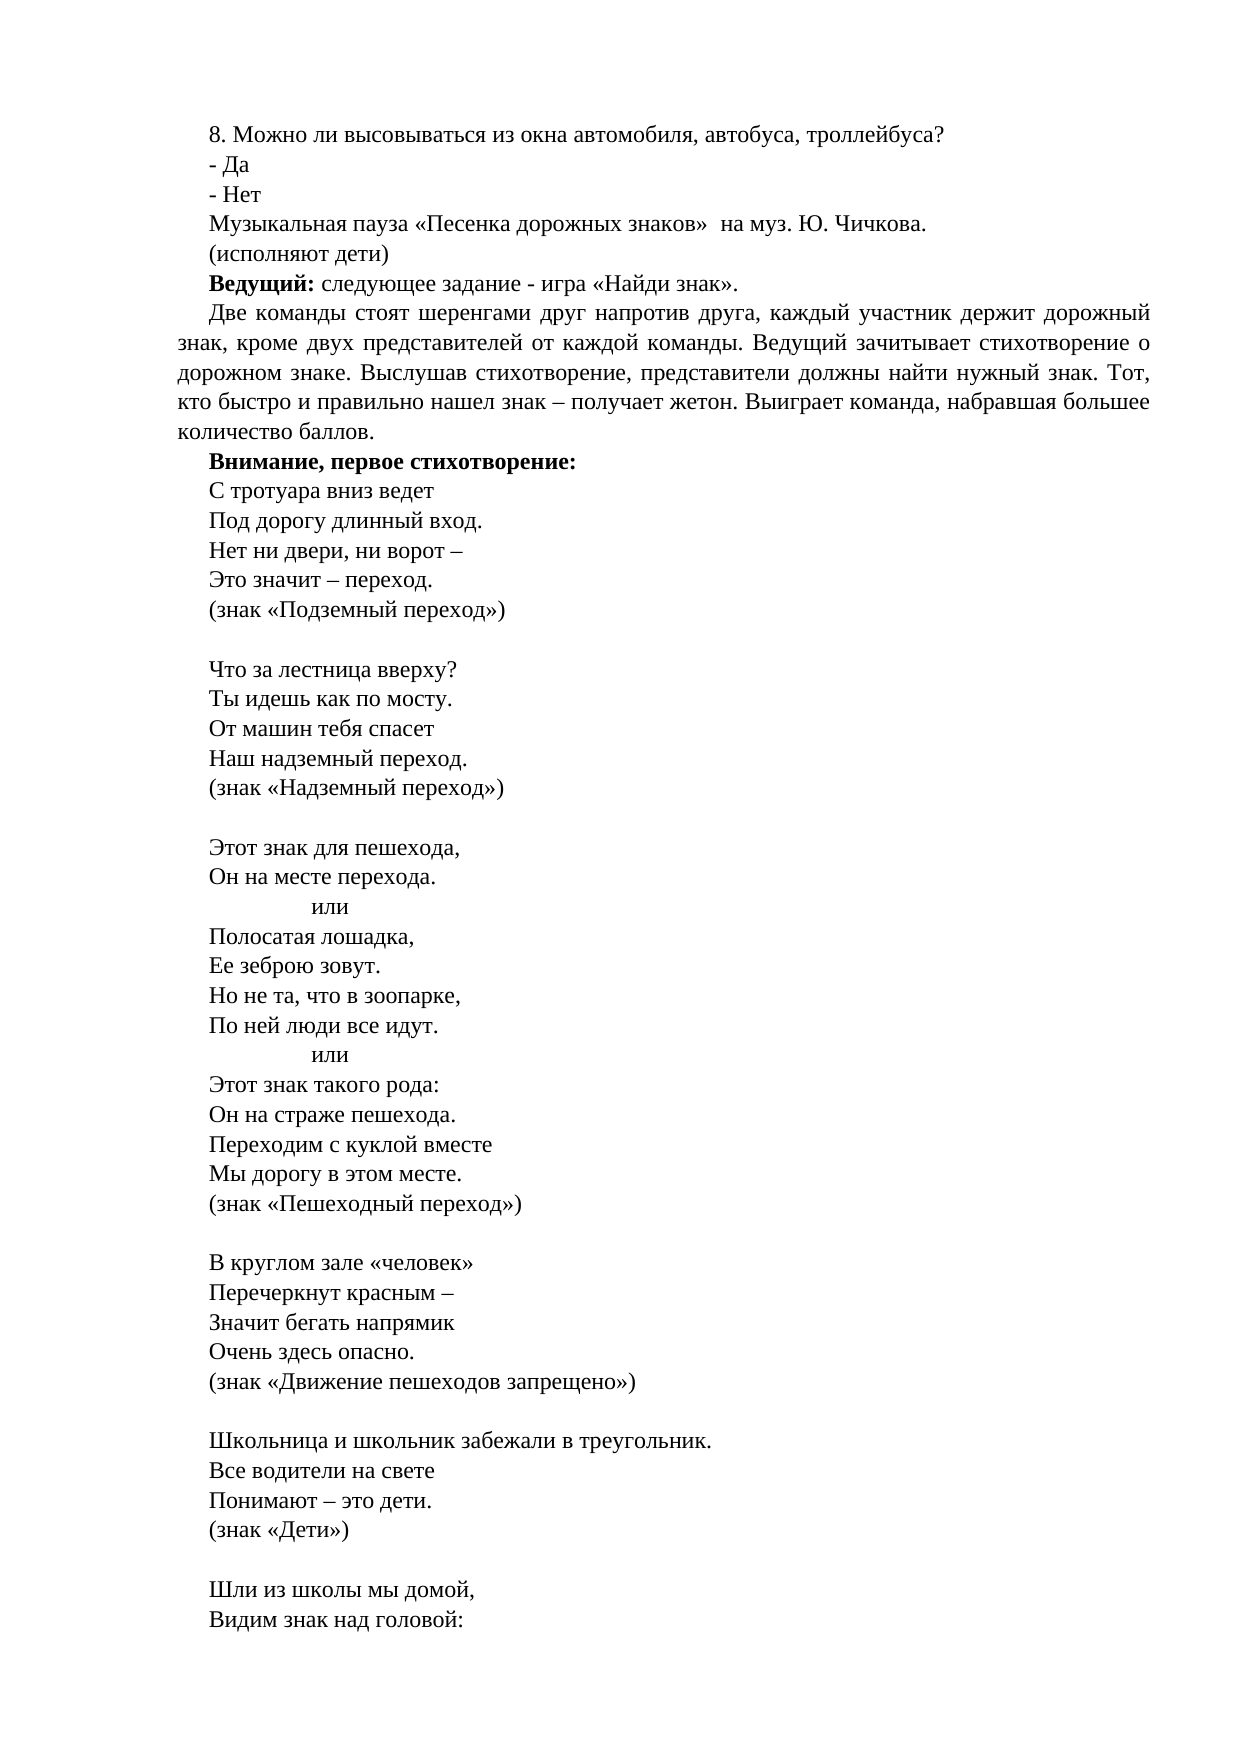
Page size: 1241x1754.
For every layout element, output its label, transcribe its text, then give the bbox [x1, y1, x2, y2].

text Нет ни двери, ни ворот – [177, 534, 1152, 563]
text Ты идешь как по мосту. [177, 682, 1152, 712]
text Этот знак для пешехода, [177, 831, 1152, 860]
text Значит бегать напрямик [177, 1306, 1152, 1335]
text Он на месте перехода. [177, 860, 1152, 890]
text Под дорогу длинный вход. [177, 504, 1152, 534]
text Школьница и школьник забежали в треугольник. [177, 1424, 1152, 1454]
text Шли из школы мы домой, [177, 1573, 1152, 1602]
text Две команды стоят шеренгами друг напротив друга, каждый участник держит дорожный знак, кроме двух представителей от каждой команды. Ведущий зачитывает стихотворение о дорожном знаке. Выслушав стихотворение, представители должны найти нужный знак. Тот, кто быстро и правильно нашел знак – получает жетон. Выиграет команда, набравшая большее количество баллов. [177, 296, 1152, 445]
text В круглом зале «человек» [177, 1246, 1152, 1276]
text Что за лестница вверху? [177, 652, 1152, 682]
text (знак «Дети») [177, 1513, 1152, 1543]
text Понимают – это дети. [177, 1484, 1152, 1513]
text Очень здесь опасно. [177, 1335, 1152, 1365]
text или [177, 1038, 1152, 1068]
text Музыкальная пауза «Песенка дорожных знаков» на муз. Ю. Чичкова. [177, 207, 1152, 237]
text - Да [177, 148, 1152, 177]
text По ней люди все идут. [177, 1009, 1152, 1038]
text или [177, 890, 1152, 920]
text Видим знак над головой: [177, 1602, 1152, 1632]
text С тротуара вниз ведет [177, 474, 1152, 504]
text Все водители на свете [177, 1454, 1152, 1484]
text Перечеркнут красным – [177, 1276, 1152, 1306]
text Полосатая лошадка, [177, 920, 1152, 949]
text Он на страже пешехода. [177, 1098, 1152, 1127]
text Этот знак такого рода: [177, 1068, 1152, 1098]
text - Нет [177, 177, 1152, 207]
text 8. Можно ли высовываться из окна автомобиля, автобуса, троллейбуса? [177, 118, 1152, 148]
text Мы дорогу в этом месте. [177, 1157, 1152, 1187]
text Внимание, первое стихотворение: [177, 445, 1152, 474]
text Это значит – переход. [177, 563, 1152, 593]
text Ее зеброю зовут. [177, 949, 1152, 979]
text (знак «Надземный переход») [177, 771, 1152, 801]
text Ведущий: следующее задание - игра «Найди знак». [177, 267, 1152, 296]
text Переходим с куклой вместе [177, 1127, 1152, 1157]
text Наш надземный переход. [177, 742, 1152, 771]
text (знак «Подземный переход») [177, 593, 1152, 623]
text (знак «Движение пешеходов запрещено») [177, 1365, 1152, 1395]
text (знак «Пешеходный переход») [177, 1187, 1152, 1217]
text Но не та, что в зоопарке, [177, 979, 1152, 1009]
text (исполняют дети) [177, 237, 1152, 267]
text От машин тебя спасет [177, 712, 1152, 742]
